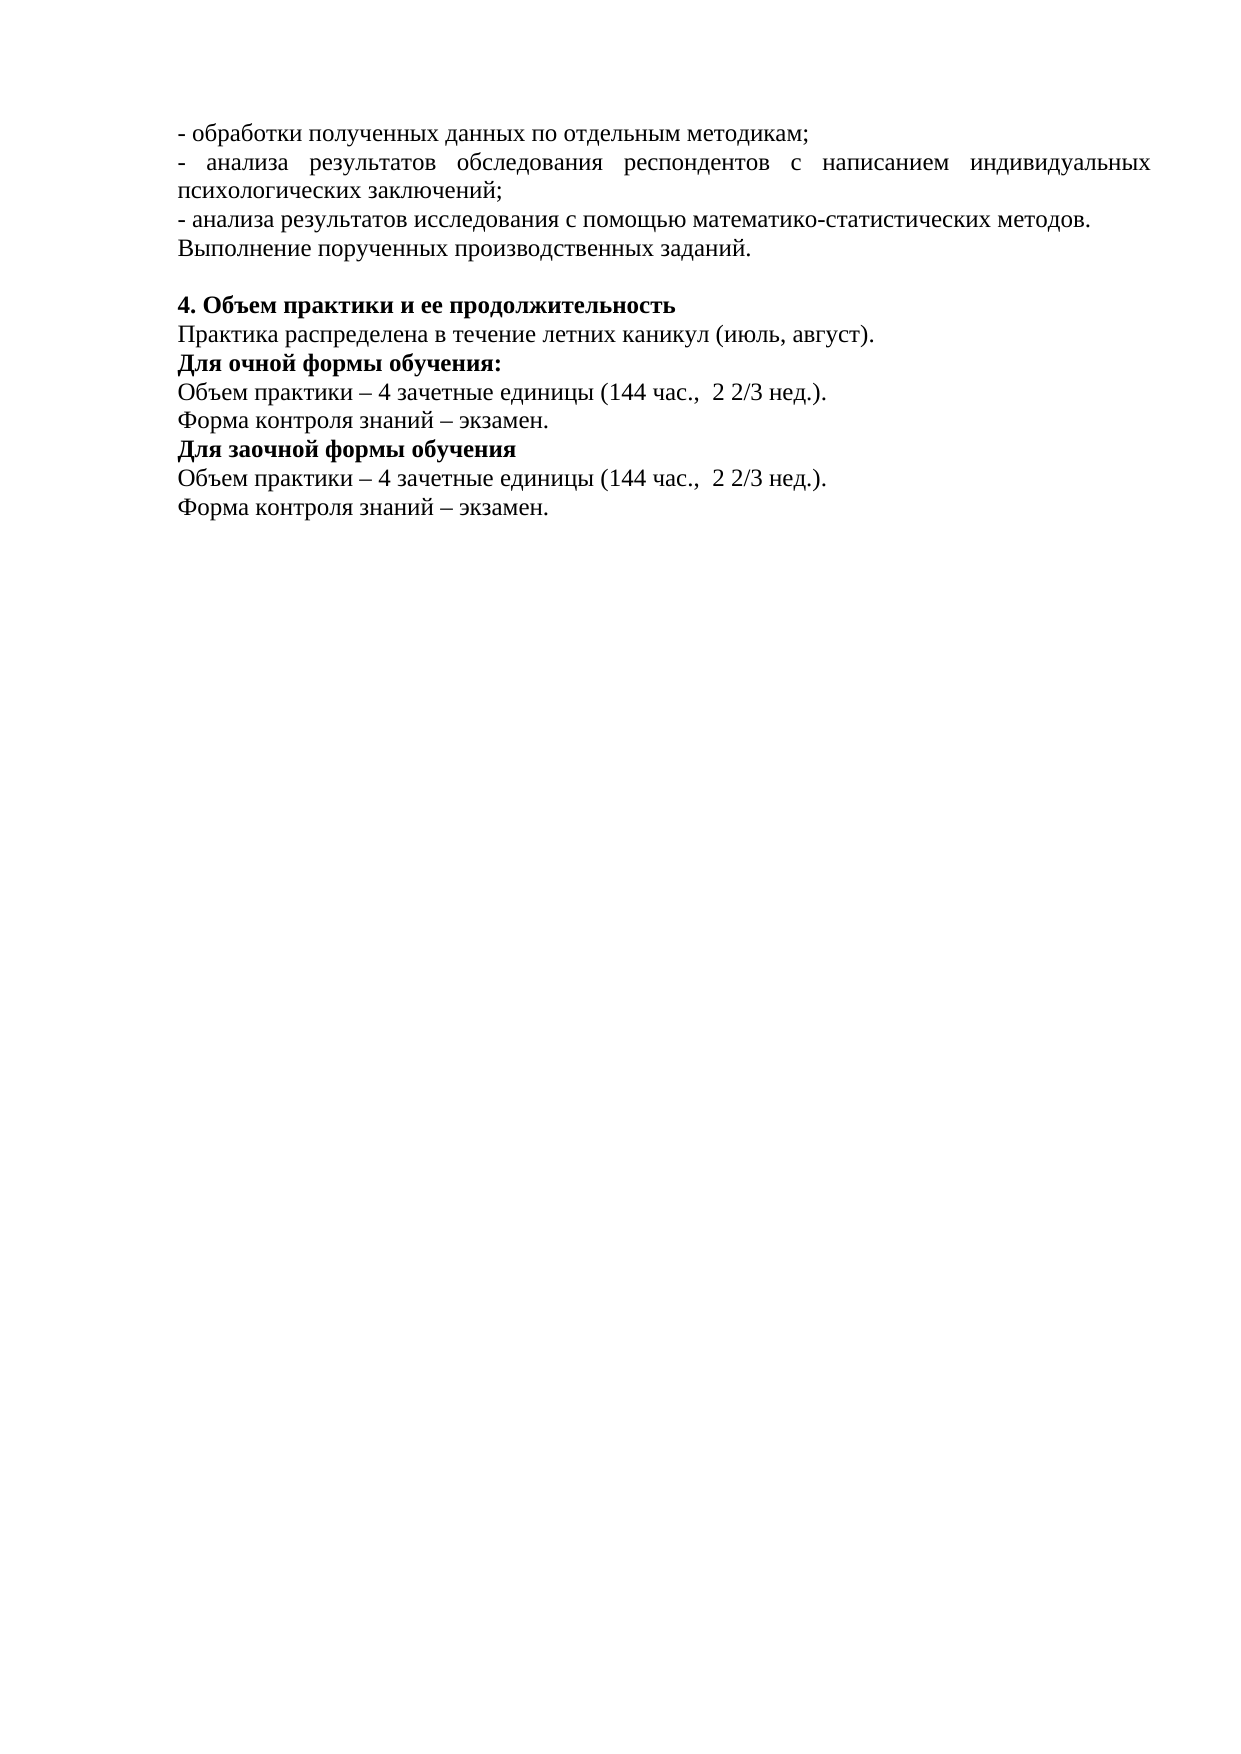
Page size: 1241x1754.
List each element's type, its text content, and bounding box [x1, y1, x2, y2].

text Форма контроля знаний – экзамен. [177, 406, 1152, 434]
text Выполнение порученных производственных заданий. [177, 233, 1152, 262]
text Для заочной формы обучения [177, 434, 1152, 463]
text Объем практики – 4 зачетные единицы (144 час., 2 2/3 нед.). [177, 463, 1152, 492]
text Для очной формы обучения: [177, 348, 1152, 377]
text Форма контроля знаний – экзамен. [177, 492, 1152, 521]
text - обработки полученных данных по отдельным методикам; [177, 118, 1152, 147]
text Практика распределена в течение летних каникул (июль, август). [177, 319, 1152, 348]
text Объем практики – 4 зачетные единицы (144 час., 2 2/3 нед.). [177, 377, 1152, 406]
text - анализа результатов обследования респондентов с написанием индивидуальных психологических заключений; [177, 147, 1152, 204]
text 4. Объем практики и ее продолжительность [177, 291, 1152, 319]
text - анализа результатов исследования с помощью математико-статистических методов. [177, 204, 1152, 233]
